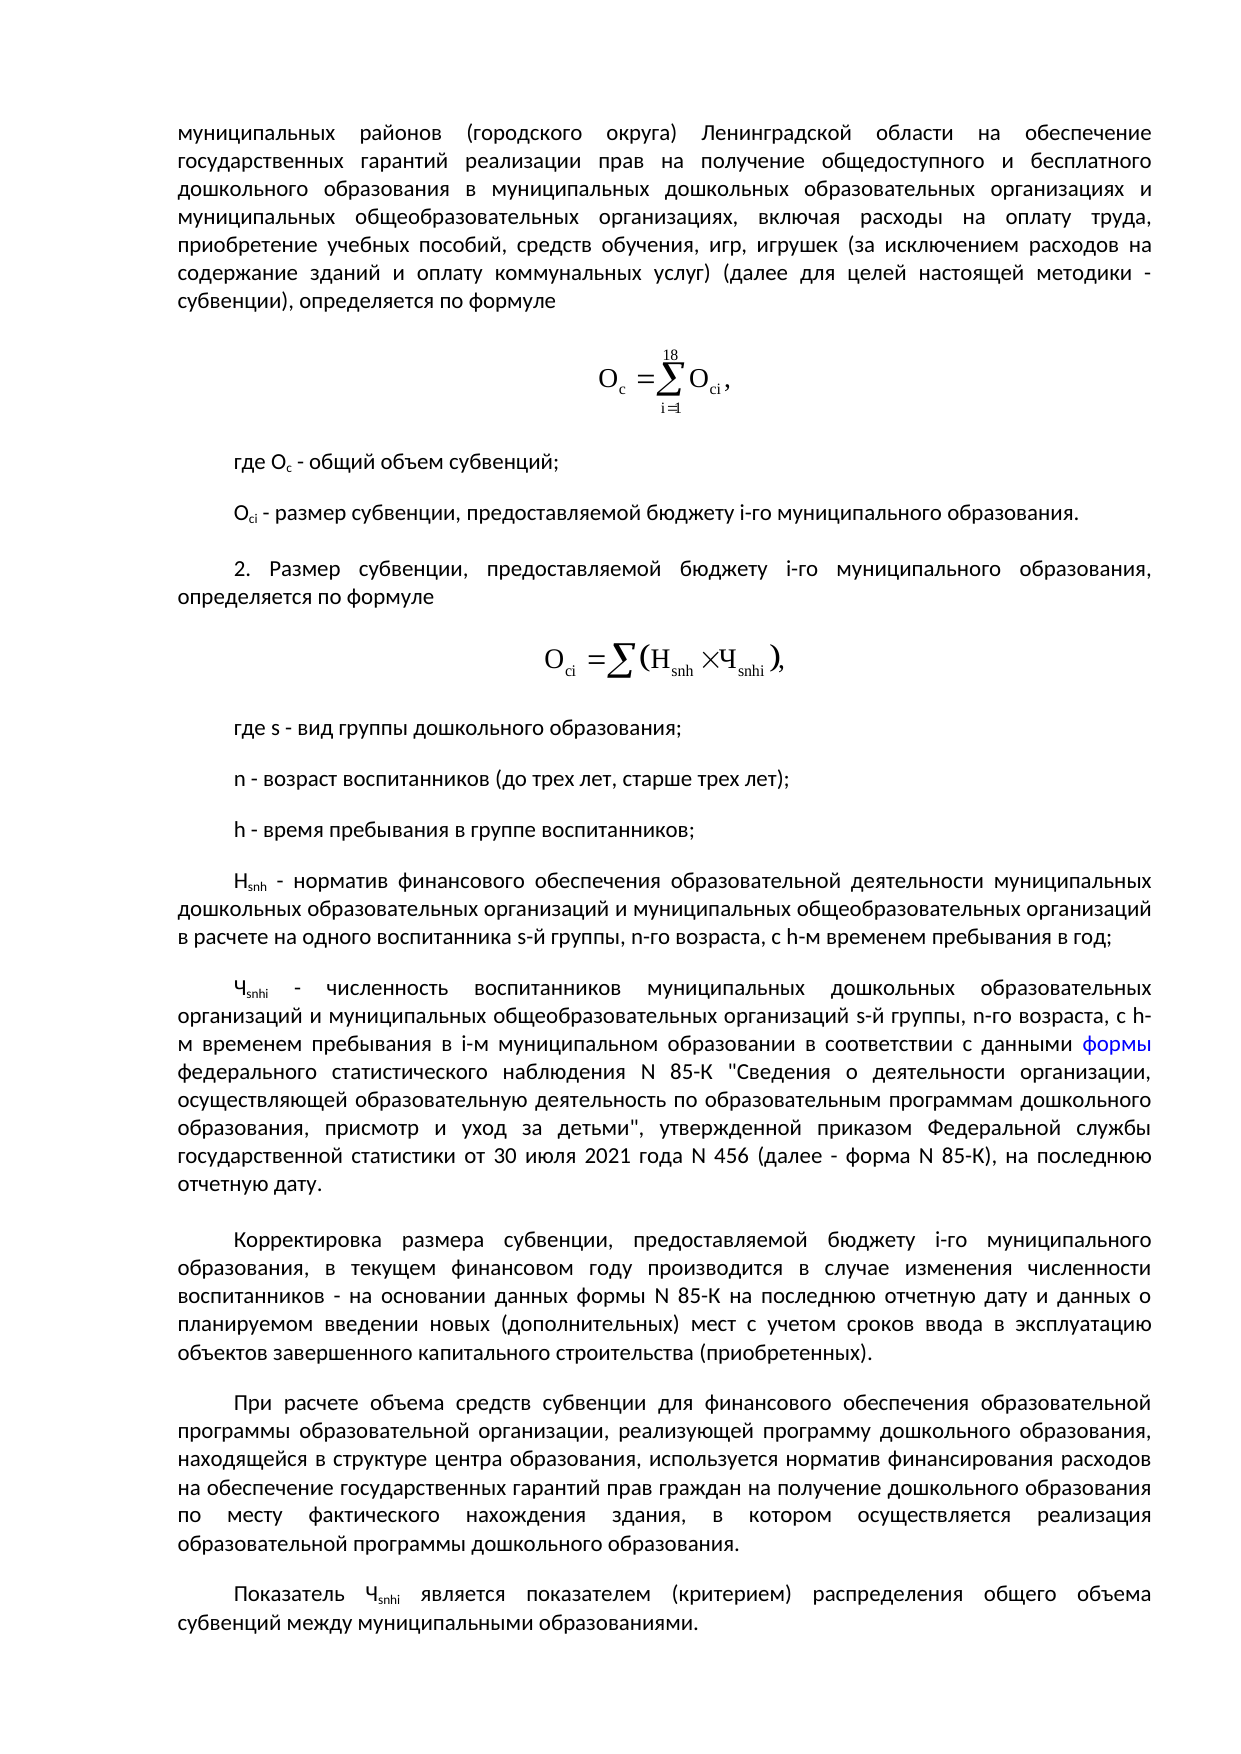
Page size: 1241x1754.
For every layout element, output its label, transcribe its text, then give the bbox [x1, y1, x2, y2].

text Нsnh - норматив финансового обеспечения образовательной деятельности муниципальных дошкольных образовательных организаций и муниципальных общеобразовательных организаций в расчете на одного воспитанника s-й группы, n-го возраста, с h-м временем пребывания в год; [177, 866, 1152, 950]
text Чsnhi - численность воспитанников муниципальных дошкольных образовательных организаций и муниципальных общеобразовательных организаций s-й группы, n-го возраста, с h-м временем пребывания в i-м муниципальном образовании в соответствии с данными формы федерального статистического наблюдения N 85-К "Сведения о деятельности организации, осуществляющей образовательную деятельность по образовательным программам дошкольного образования, присмотр и уход за детьми", утвержденной приказом Федеральной службы государственной статистики от 30 июля 2021 года N 456 (далее - форма N 85-К), на последнюю отчетную дату. [177, 973, 1152, 1197]
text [177, 118, 1152, 314]
text Показатель Чsnhi является показателем (критерием) распределения общего объема субвенций между муниципальными образованиями. [177, 1579, 1152, 1636]
text Корректировка размера субвенции, предоставляемой бюджету i-го муниципального образования, в текущем финансовом году производится в случае изменения численности воспитанников - на основании данных формы N 85-К на последнюю отчетную дату и данных о планируемом введении новых (дополнительных) мест с учетом сроков ввода в эксплуатацию объектов завершенного капитального строительства (приобретенных). [177, 1226, 1152, 1366]
text где Ос - общий объем субвенций; [177, 447, 1152, 475]
text Осi - размер субвенции, предоставляемой бюджету i-го муниципального образования. [177, 498, 1152, 526]
text n - возраст воспитанников (до трех лет, старше трех лет); [177, 764, 1152, 792]
text При расчете объема средств субвенции для финансового обеспечения образовательной программы образовательной организации, реализующей программу дошкольного образования, находящейся в структуре центра образования, используется норматив финансирования расходов на обеспечение государственных гарантий прав граждан на получение дошкольного образования по месту фактического нахождения здания, в котором осуществляется реализация образовательной программы дошкольного образования. [177, 1388, 1152, 1557]
text h - время пребывания в группе воспитанников; [177, 815, 1152, 843]
text 2. Размер субвенции, предоставляемой бюджету i-го муниципального образования, определяется по формуле [177, 554, 1152, 610]
text где s - вид группы дошкольного образования; [177, 713, 1152, 742]
